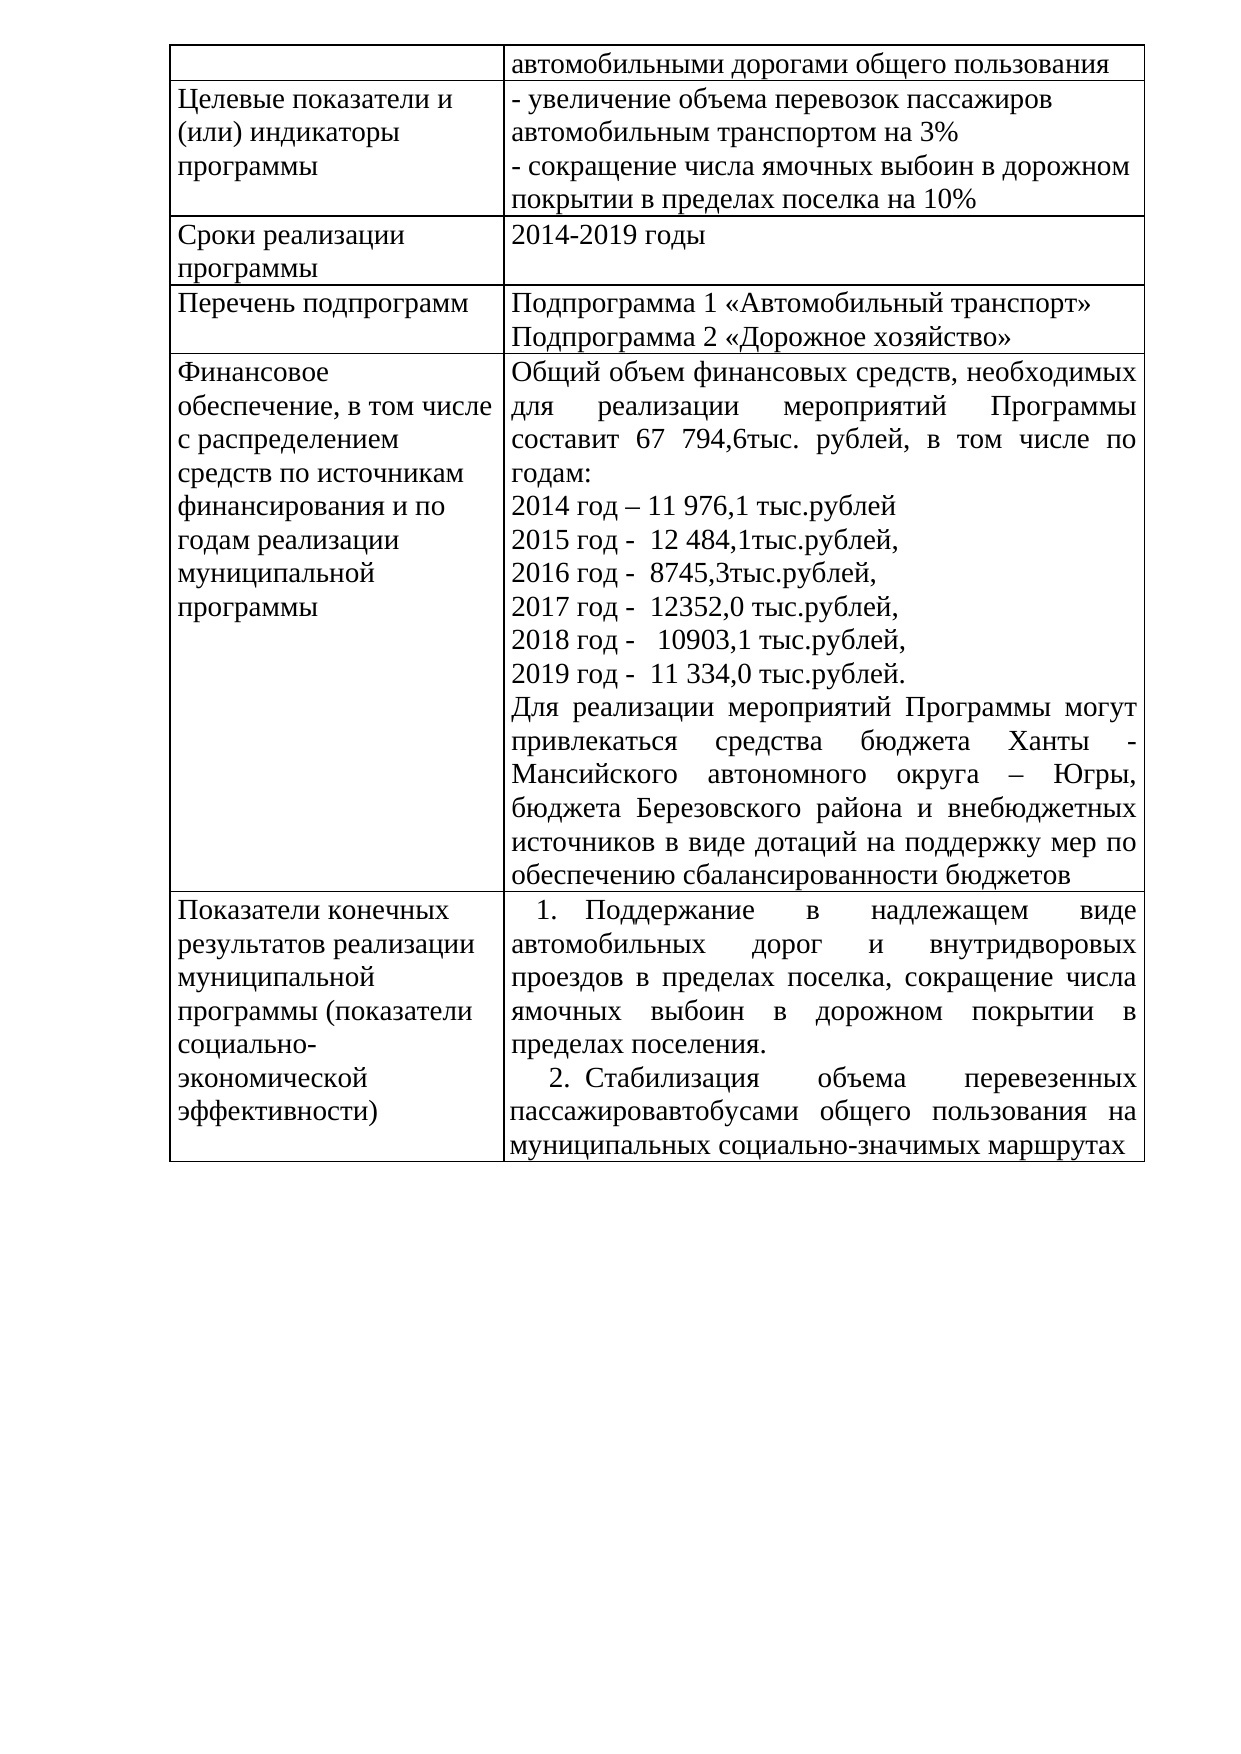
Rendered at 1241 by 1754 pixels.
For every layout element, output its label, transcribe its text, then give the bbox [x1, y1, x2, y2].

table_cell Целевые показатели и (или) индикаторы программы [171, 81, 503, 215]
table_cell - увеличение объема перевозок пассажиров автомобильным транспортом на 3% - сокращение числа ямочных выбоин в дорожном покрытии в пределах поселка на 10% [505, 81, 1144, 215]
table_cell Подпрограмма 1 «Автомобильный транспорт» Подпрограмма 2 «Дорожное хозяйство» [505, 286, 1144, 352]
table_cell Сроки реализации программы [171, 217, 503, 284]
table_cell Поддержание в надлежащем виде автомобильных дорог и внутридворовых проездов в пределах поселка, сокращение числа ямочных выбоин в дорожном покрытии в пределах поселения. Стабилизация объема перевезенных пассажировавтобусами общего пользования на муниципальных социально-значимых маршрутах [505, 892, 1144, 1161]
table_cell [505, 46, 1144, 79]
table_cell Общий объем финансовых средств, необходимых для реализации мероприятий Программы составит 67 794,6тыс. рублей, в том числе по годам: 2014 год – 11 976,1 тыс.рублей 2015 год - 12 484,1тыс.рублей, 2016 год - 8745,3тыс.рублей, 2017 год - 12352,0 тыс.рублей, 2018 год - 10903,1 тыс.рублей, 2019 год - 11 334,0 тыс.рублей. Для реализации мероприятий Программы могут привлекаться средства бюджета Ханты - Мансийского автономного округа – Югры, бюджета Березовского района и внебюджетных источников в виде дотаций на поддержку мер по обеспечению сбалансированности бюджетов [505, 354, 1144, 891]
table_cell Показатели конечных результатов реализации муниципальной программы (показатели социально-экономической эффективности) [171, 892, 503, 1161]
table_cell Финансовое обеспечение, в том числе с распределением средств по источникам финансирования и по годам реализации муниципальной программы [171, 354, 503, 891]
table_cell 2014-2019 годы [505, 217, 1144, 284]
table_cell Перечень подпрограмм [171, 286, 503, 352]
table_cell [171, 46, 503, 79]
